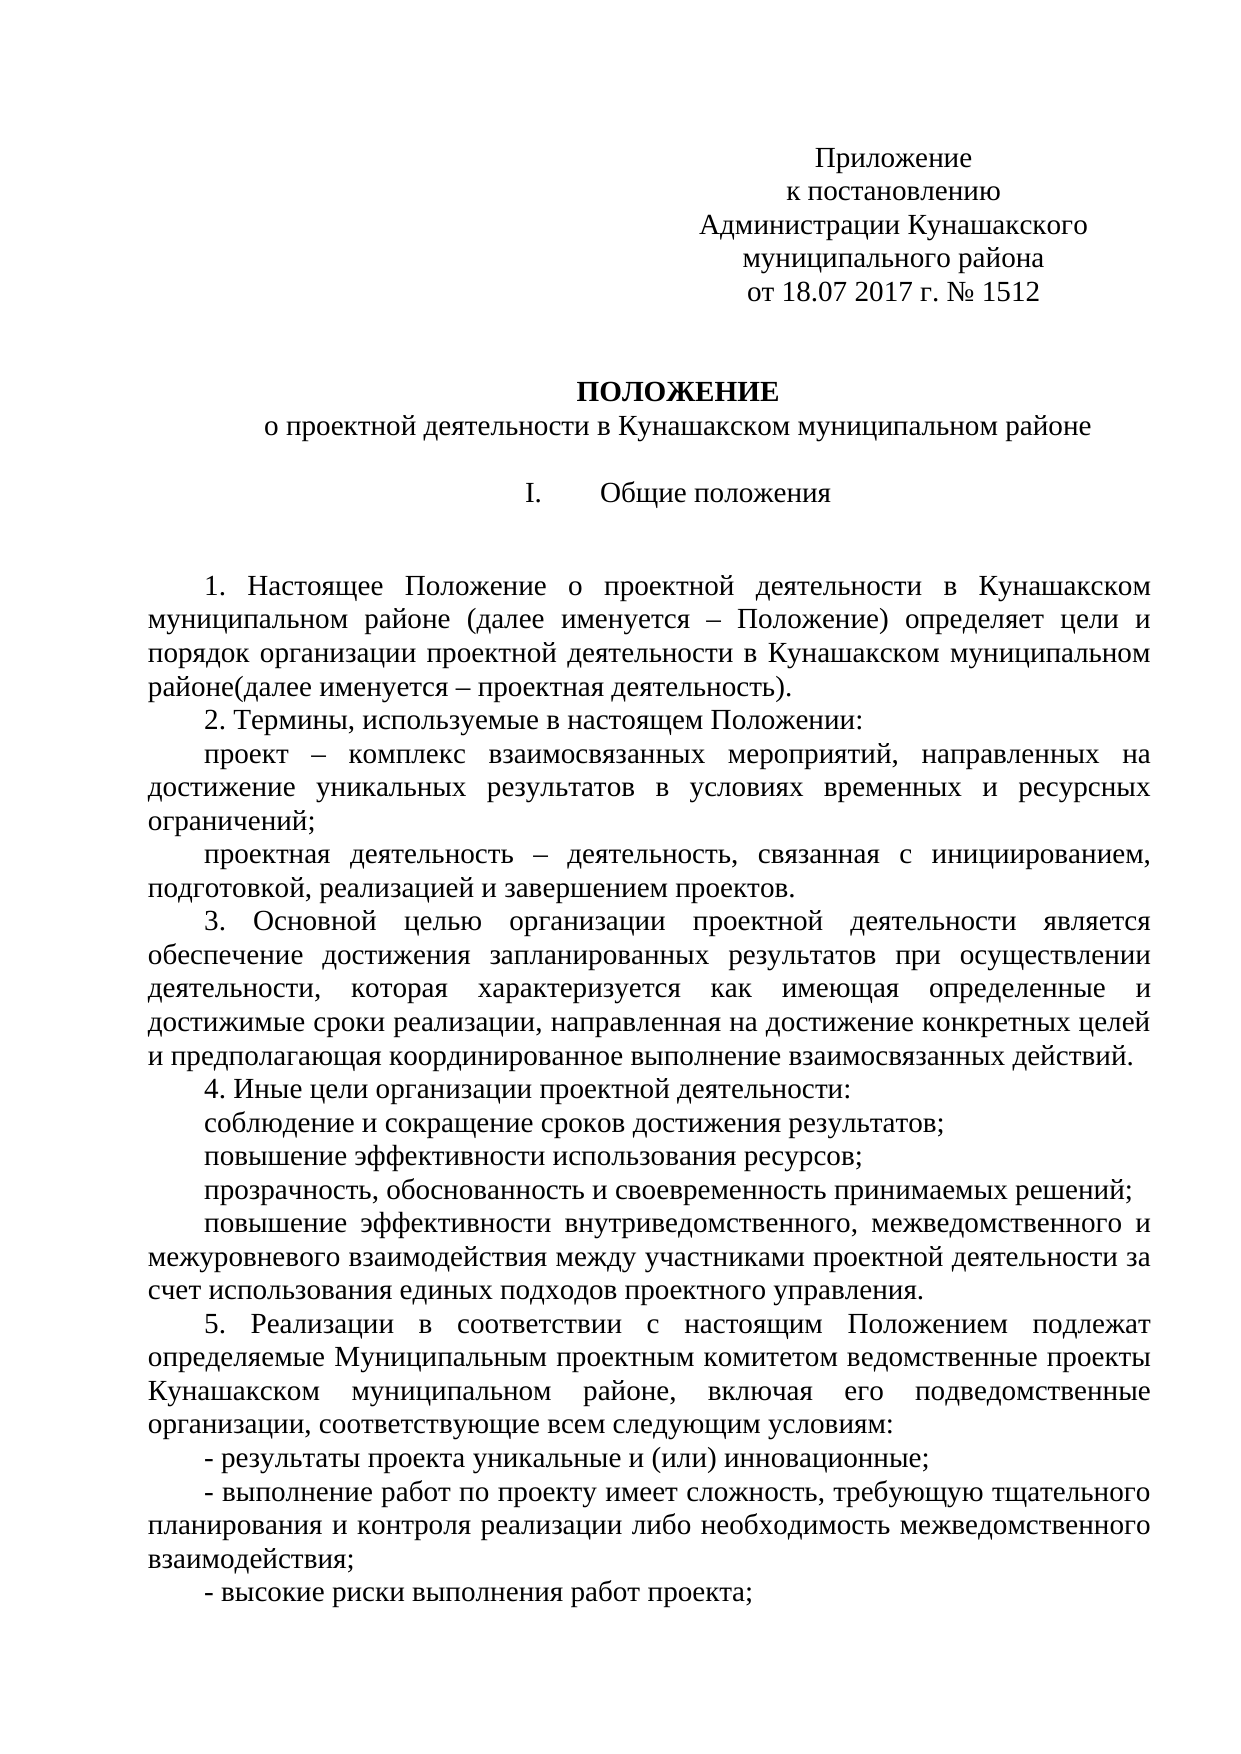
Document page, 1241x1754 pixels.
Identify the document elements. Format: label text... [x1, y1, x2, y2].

list Общие положения [204, 475, 1152, 509]
text Администрации Кунашакского [635, 207, 1152, 240]
text - высокие риски выполнения работ проекта; [148, 1574, 1152, 1608]
text прозрачность, обоснованность и своевременность принимаемых решений; [148, 1172, 1152, 1205]
text к постановлению [635, 173, 1152, 207]
text - выполнение работ по проекту имеет сложность, требующую тщательного планирования и контроля реализации либо необходимость межведомственного взаимодействия; [148, 1474, 1152, 1574]
text муниципального района [635, 240, 1152, 274]
text ПОЛОЖЕНИЕ [148, 374, 1152, 408]
text проект – комплекс взаимосвязанных мероприятий, направленных на достижение уникальных результатов в условиях временных и ресурсных ограничений; [148, 736, 1152, 836]
text Приложение [635, 140, 1152, 173]
text проектная деятельность – деятельность, связанная с инициированием, подготовкой, реализацией и завершением проектов. [148, 836, 1152, 903]
text о проектной деятельности в Кунашакском муниципальном районе [148, 408, 1152, 442]
text от 18.07 2017 г. № 1512 [635, 274, 1152, 307]
text - результаты проекта уникальные и (или) инновационные; [148, 1440, 1152, 1474]
text повышение эффективности использования ресурсов; [148, 1138, 1152, 1172]
text 1. Настоящее Положение о проектной деятельности в Кунашакском муниципальном районе (далее именуется – Положение) определяет цели и порядок организации проектной деятельности в Кунашакском муниципальном районе(далее именуется – проектная деятельность). [148, 568, 1152, 702]
text 5. Реализации в соответствии с настоящим Положением подлежат определяемые Муниципальным проектным комитетом ведомственные проекты Кунашакском муниципальном районе, включая его подведомственные организации, соответствующие всем следующим условиям: [148, 1306, 1152, 1440]
text 3. Основной целью организации проектной деятельности является обеспечение достижения запланированных результатов при осуществлении деятельности, которая характеризуется как имеющая определенные и достижимые сроки реализации, направленная на достижение конкретных целей и предполагающая координированное выполнение взаимосвязанных действий. [148, 903, 1152, 1071]
text 4. Иные цели организации проектной деятельности: [148, 1071, 1152, 1105]
text 2. Термины, используемые в настоящем Положении: [148, 702, 1152, 736]
text повышение эффективности внутриведомственного, межведомственного и межуровневого взаимодействия между участниками проектной деятельности за счет использования единых подходов проектного управления. [148, 1205, 1152, 1306]
text соблюдение и сокращение сроков достижения результатов; [148, 1105, 1152, 1138]
